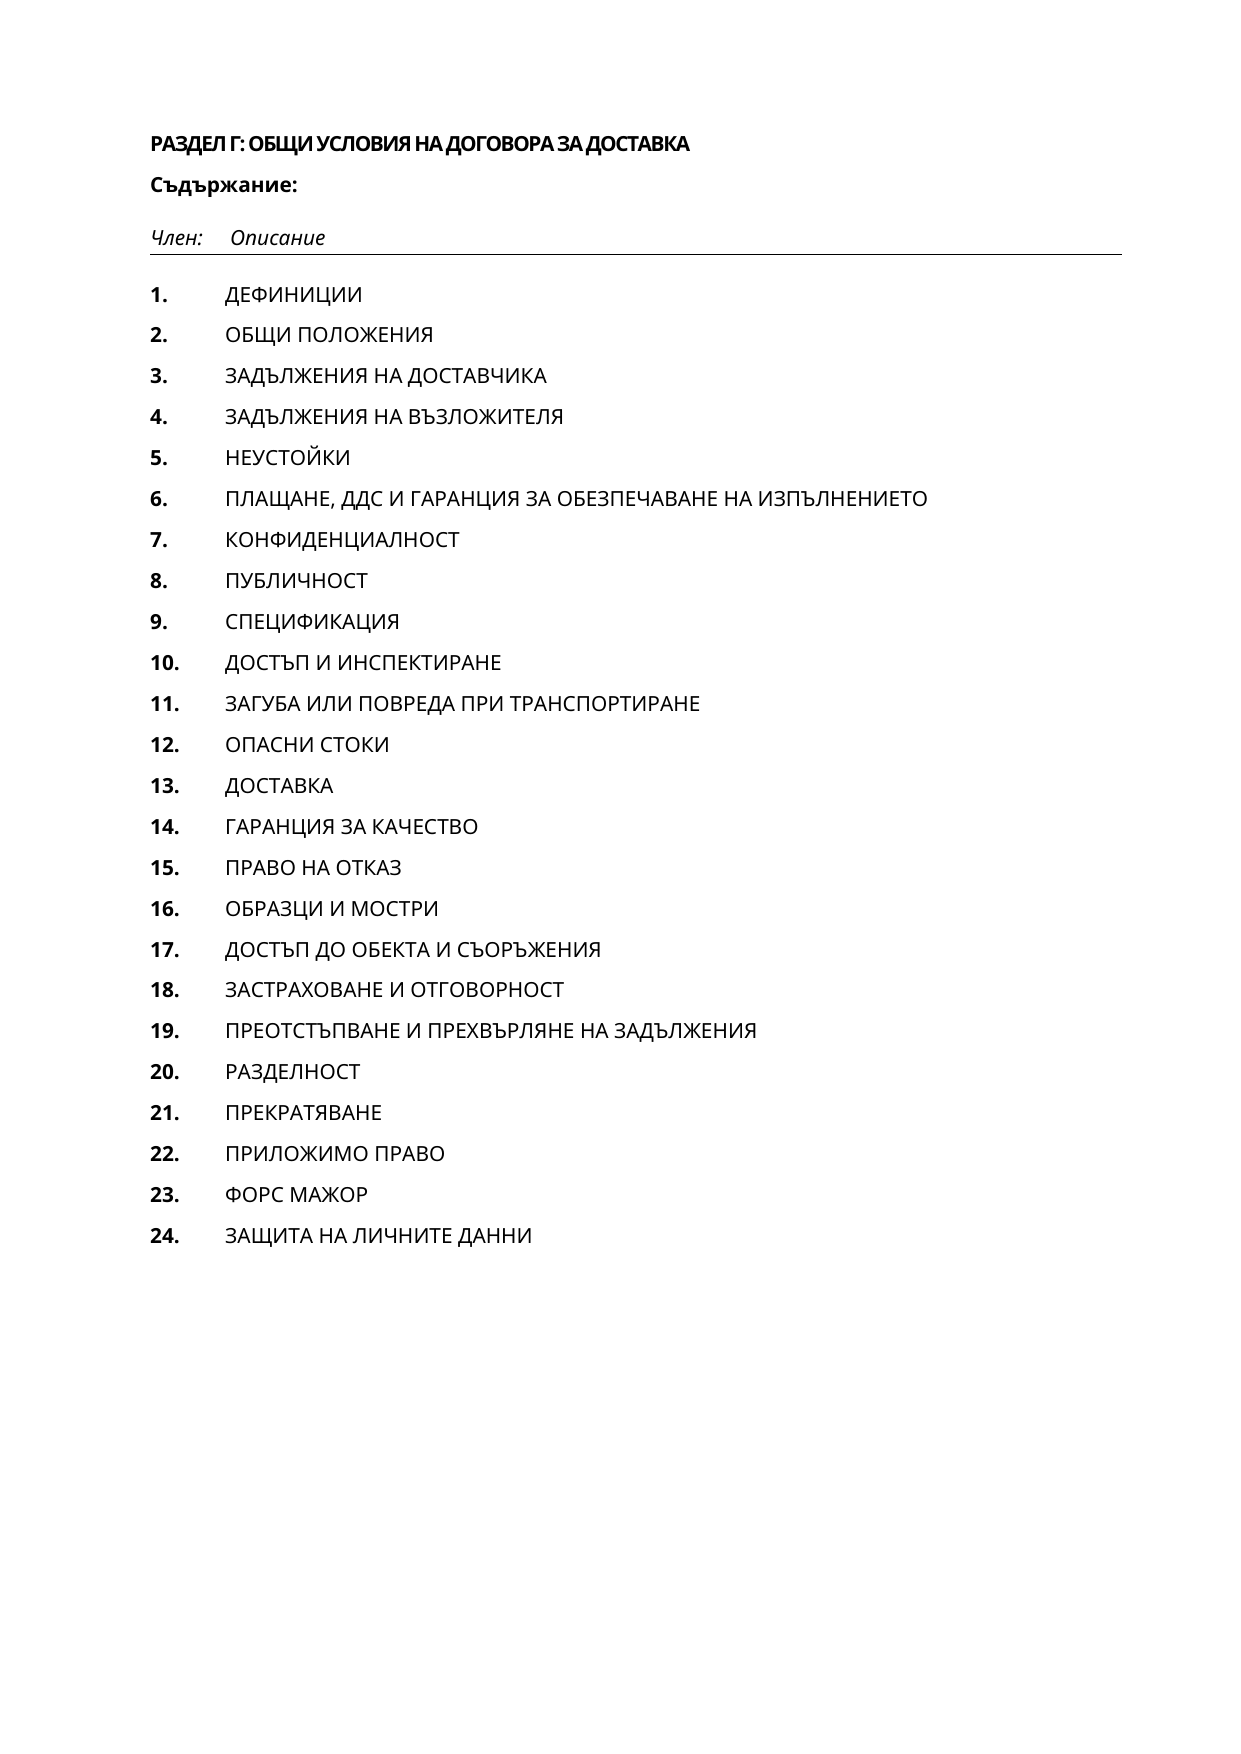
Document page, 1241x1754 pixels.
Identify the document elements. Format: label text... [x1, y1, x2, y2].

list ЗАГУБА ИЛИ ПОВРЕДА ПРИ ТРАНСПОРТИРАНЕ [150, 689, 1122, 717]
list ПРЕОТСТЪПВАНЕ И ПРЕХВЪРЛЯНЕ НА ЗАДЪЛЖЕНИЯ [150, 1017, 1122, 1045]
list ДОСТАВКА [150, 771, 1122, 799]
list ОБЩИ ПОЛОЖЕНИЯ [150, 321, 1122, 349]
list ЗАСТРАХОВАНЕ И ОТГОВОРНОСТ [150, 976, 1122, 1004]
list ЗАЩИТА НА ЛИЧНИТЕ ДАННИ [150, 1221, 1122, 1250]
text Член: Описание [150, 223, 1122, 254]
list РАЗДЕЛНОСТ [150, 1057, 1122, 1086]
list СПЕЦИФИКАЦИЯ [150, 607, 1122, 636]
list ДОСТЪП ДО ОБЕКТА И СЪОРЪЖЕНИЯ [150, 935, 1122, 963]
list ПУБЛИЧНОСТ [150, 566, 1122, 595]
list ДЕФИНИЦИИ [150, 280, 1122, 308]
list ПРАВО НА ОТКАЗ [150, 853, 1122, 881]
list ФОРС МАЖОР [150, 1180, 1122, 1209]
list ГАРАНЦИЯ ЗА КАЧЕСТВО [150, 812, 1122, 840]
list ОБРАЗЦИ И МОСТРИ [150, 894, 1122, 922]
text Съдържание: [150, 170, 1122, 198]
list ДОСТЪП И ИНСПЕКТИРАНЕ [150, 648, 1122, 677]
text РАЗДЕЛ Г: ОБЩИ УСЛОВИЯ НА ДОГОВОРА ЗА ДОСТАВКА [150, 129, 1122, 157]
list НЕУСТОЙКИ [150, 443, 1122, 472]
list ЗАДЪЛЖЕНИЯ НА ДОСТАВЧИКА [150, 362, 1122, 390]
list ОПАСНИ СТОКИ [150, 730, 1122, 758]
list ЗАДЪЛЖЕНИЯ НА ВЪЗЛОЖИТЕЛЯ [150, 402, 1122, 431]
list ПРИЛОЖИМО ПРАВО [150, 1139, 1122, 1168]
list ПРЕКРАТЯВАНЕ [150, 1098, 1122, 1127]
list ПЛАЩАНЕ, ДДС И ГАРАНЦИЯ ЗА ОБЕЗПЕЧАВАНЕ НА ИЗПЪЛНЕНИЕТО [150, 484, 1122, 513]
list КОНФИДЕНЦИАЛНОСТ [150, 525, 1122, 554]
